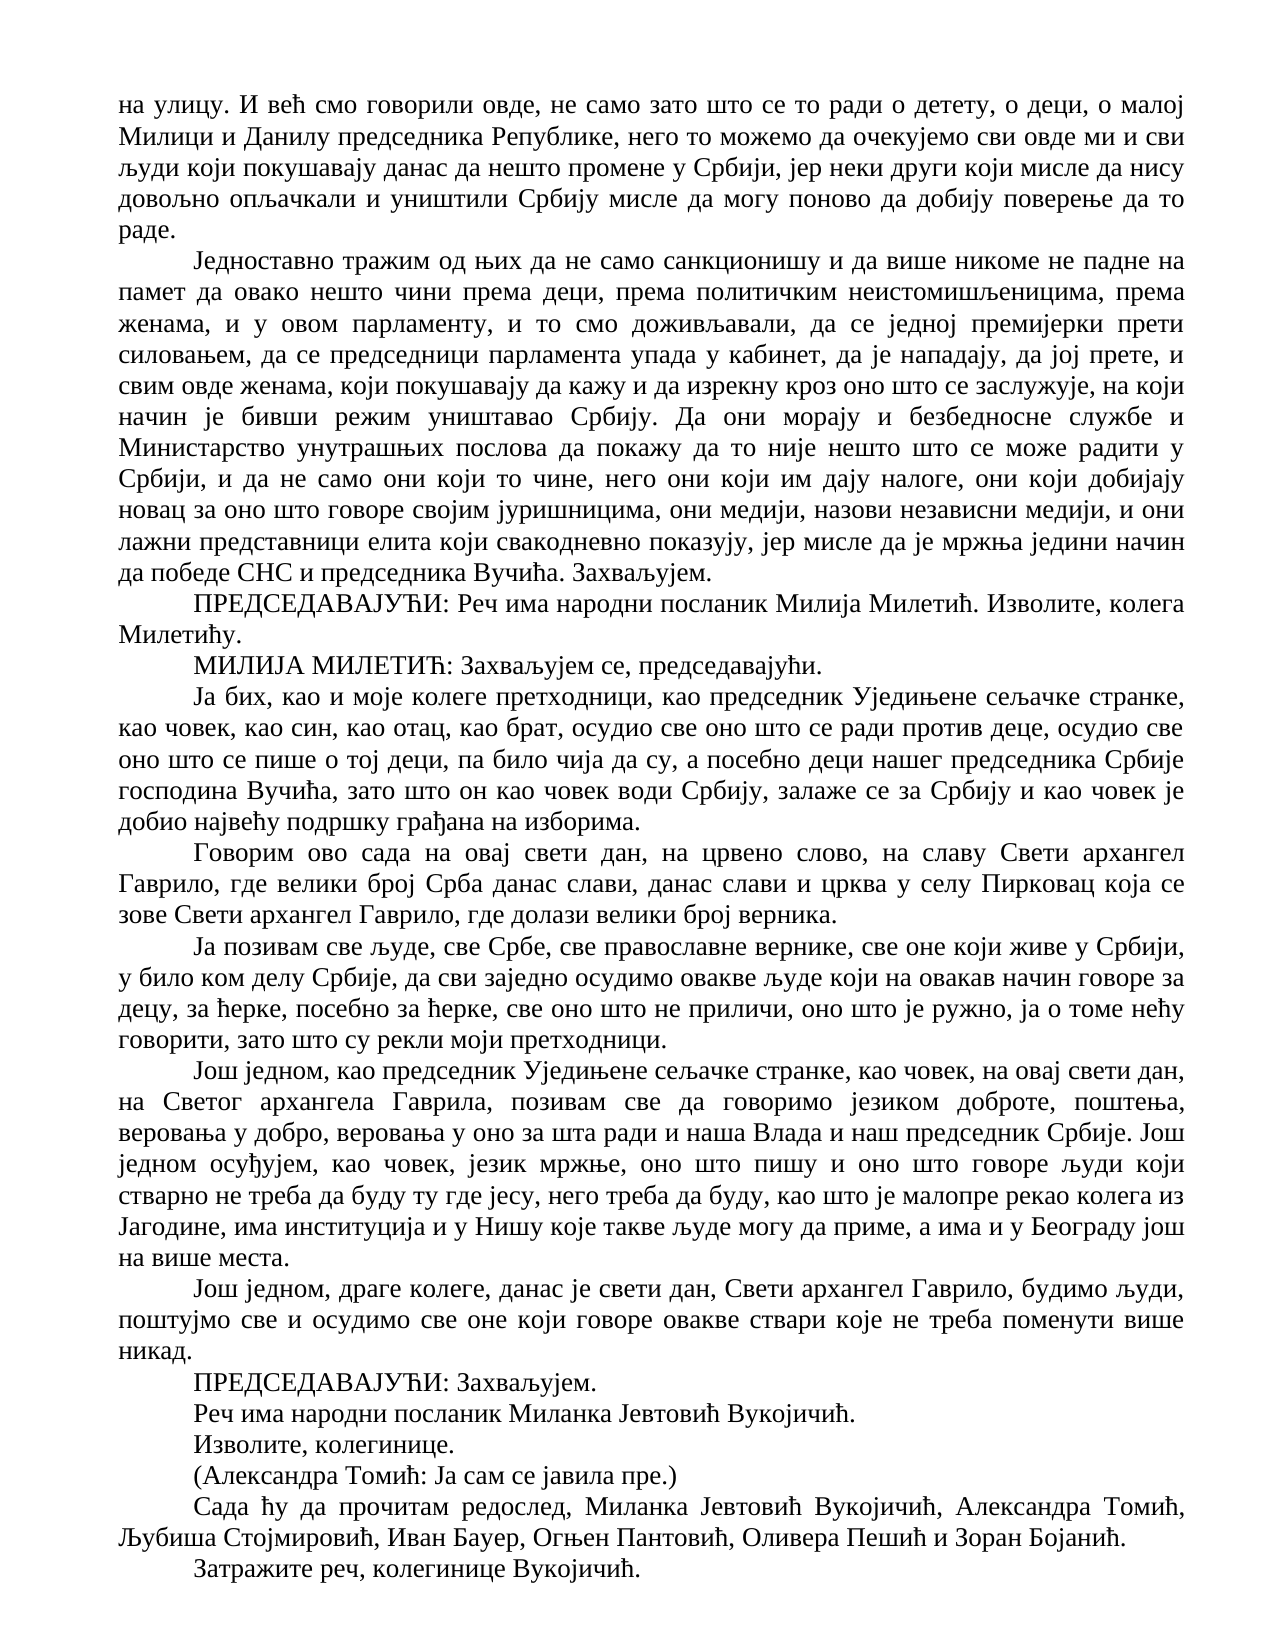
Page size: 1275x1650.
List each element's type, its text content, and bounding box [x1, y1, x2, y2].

text Ја бих, као и моје колеге претходници, као председник Уједињене сељачке странке, као човек, као син, као отац, као брат, осудио све оно што се ради против деце, осудио све оно што се пише о тој деци, па било чија да су, а посебно деци нашег председника Србије господина Вучића, зато што он као човек води Србију, залаже се за Србију и као човек је добио највећу подршку грађана на изборима. [118, 680, 1186, 836]
text Реч има народни посланик Миланка Јевтовић Вукојичић. [118, 1397, 1186, 1428]
text Изволите, колегинице. [118, 1428, 1186, 1459]
text Затражите реч, колегинице Вукојичић. [118, 1552, 1186, 1584]
text ПРЕДСЕДАВАЈУЋИ: Реч има народни посланик Милија Милетић. Изволите, колега Милетићу. [118, 587, 1186, 649]
text Још једном, као председник Уједињене сељачке странке, као човек, на овај свети дан, на Светог архангела Гаврила, позивам све да говоримо језиком доброте, поштења, веровања у добро, веровања у оно за шта ради и наша Влада и наш председник Србије. Још једном осуђујем, као човек, језик мржње, оно што пишу и оно што говоре људи који стварно не треба да буду ту где јесу, него треба да буду, као што је малопре рекао колега из Јагодине, има институција и у Нишу које такве људе могу да приме, а има и у Београду још на више места. [118, 1054, 1186, 1272]
text ПРЕДСЕДАВАЈУЋИ: Захваљујем. [118, 1366, 1186, 1397]
text Једноставно тражим од њих да не само санкционишу и да више никоме не падне на памет да овако нешто чини према деци, према политичким неистомишљеницима, према женама, и у овом парламенту, и то смо доживљавали, да се једној премијерки прети силовањем, да се председници парламента упада у кабинет, да је нападају, да јој прете, и свим овде женама, који покушавају да кажу и да изрекну кроз оно што се заслужује, на који начин је бивши режим уништавао Србију. Да они морају и безбедносне службе и Министарство унутрашњих послова да покажу да то није нешто што се може радити у Србији, и да не само они који то чине, него они који им дају налоге, они који добијају новац за оно што говоре својим јуришницима, они медији, назови независни медији, и они лажни представници елита који свакодневно показују, јер мисле да је мржња једини начин да победе СНС и председника Вучића. Захваљујем. [118, 244, 1186, 587]
text Говорим ово сада на овај свети дан, на црвено слово, на славу Свети архангел Гаврило, где велики број Срба данас слави, данас слави и црква у селу Пирковац која се зове Свети архангел Гаврило, где долази велики број верника. [118, 836, 1186, 929]
text МИЛИЈА МИЛЕТИЋ: Захваљујем се, председавајући. [118, 649, 1186, 680]
text (Александра Томић: Ја сам се јавила пре.) [118, 1459, 1186, 1490]
text Сада ћу да прочитам редослед, Миланка Јевтовић Вукојичић, Александра Томић, Љубиша Стојмировић, Иван Бауер, Огњен Пантовић, Оливера Пешић и Зоран Бојанић. [118, 1490, 1186, 1552]
text Још једном, драге колеге, данас је свети дан, Свети архангел Гаврило, будимо људи, поштујмо све и осудимо све оне који говоре овакве ствари које не треба поменути више никад. [118, 1272, 1186, 1366]
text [118, 89, 1186, 244]
text Ја позивам све људе, све Србе, све православне вернике, све оне који живе у Србији, у било ком делу Србије, да сви заједно осудимо овакве људе који на овакав начин говоре за децу, за ћерке, посебно за ћерке, све оно што не приличи, оно што је ружно, ја о томе нећу говорити, зато што су рекли моји претходници. [118, 929, 1186, 1054]
